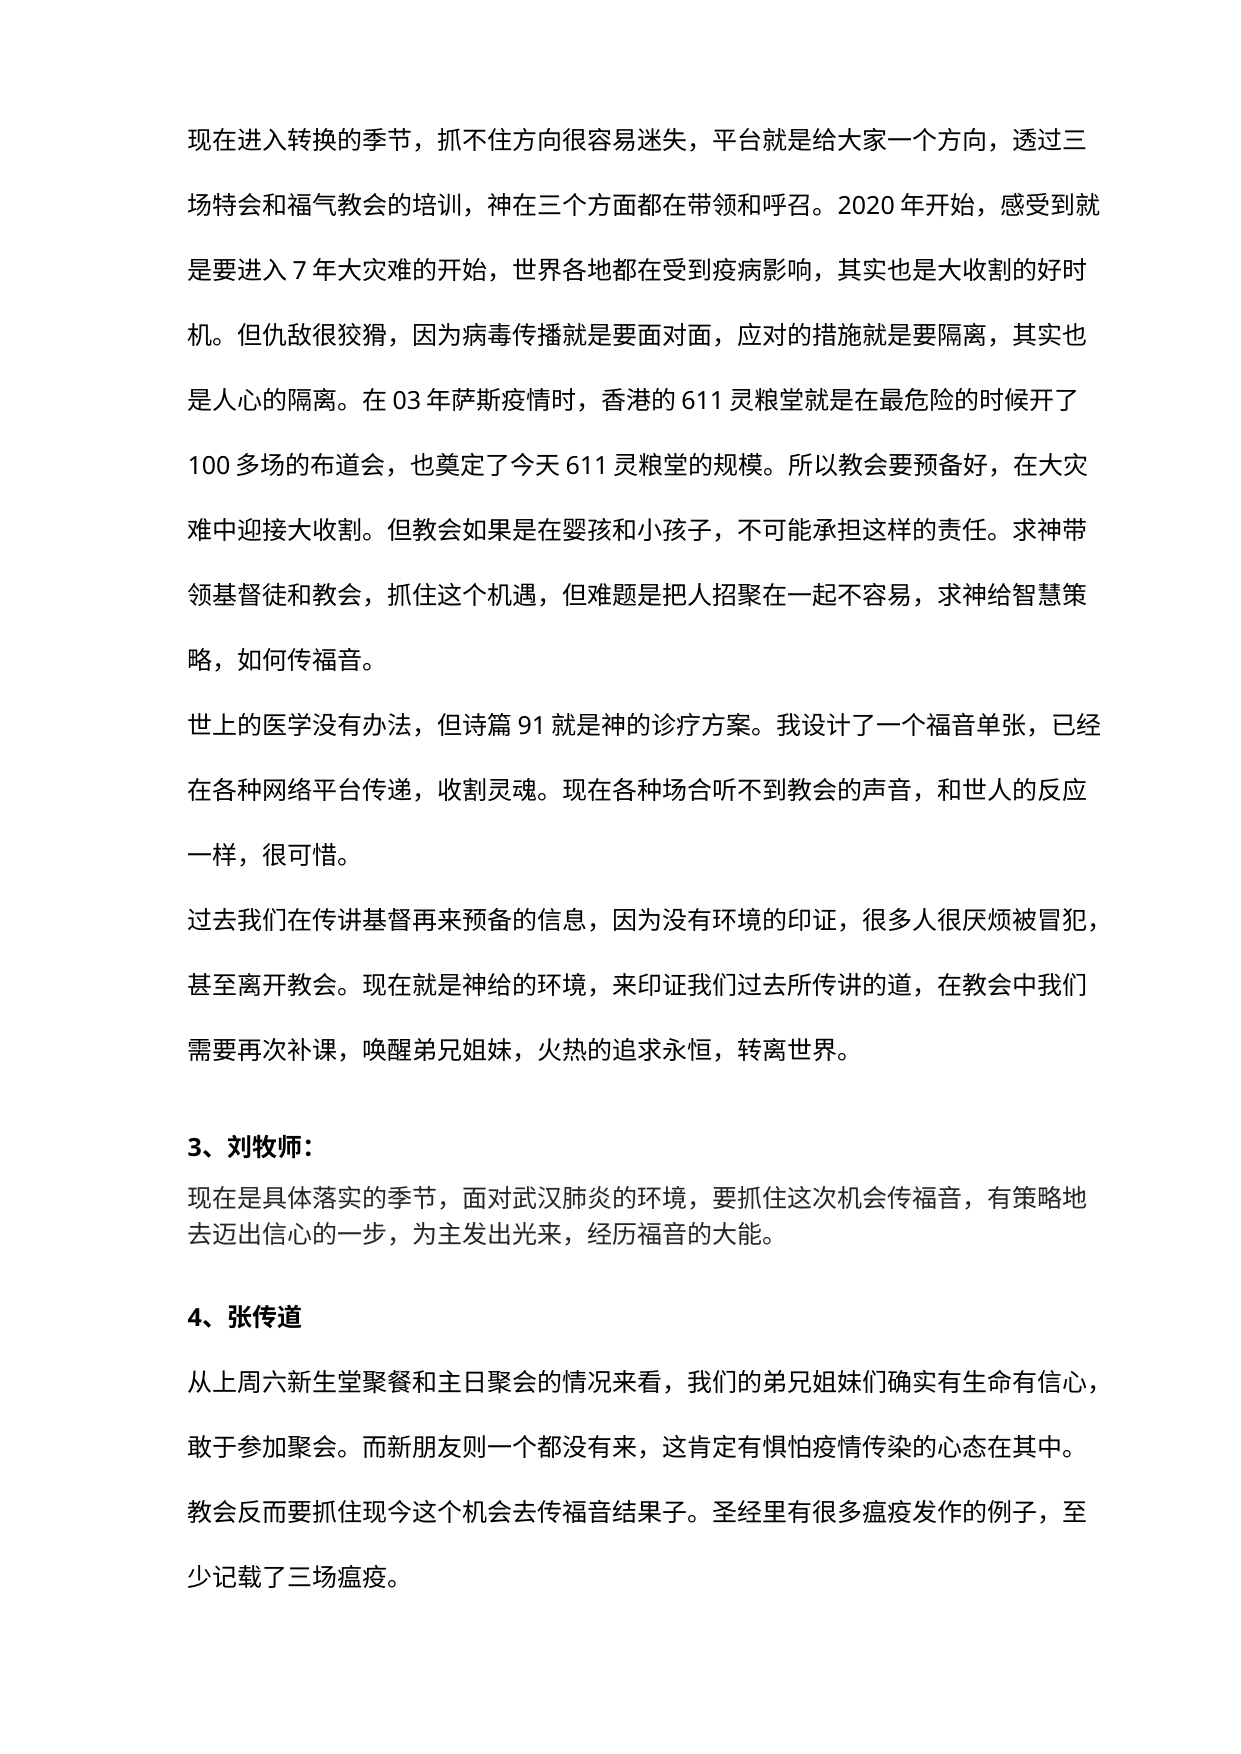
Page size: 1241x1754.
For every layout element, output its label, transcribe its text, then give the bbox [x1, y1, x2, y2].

text 教会反而要抓住现今这个机会去传福音结果子。圣经里有很多瘟疫发作的例子，至少记载了三场瘟疫。 [187, 1478, 1107, 1608]
text 现在是具体落实的季节，面对武汉肺炎的环境，要抓住这次机会传福音，有策略地去迈出信心的一步，为主发出光来，经历福音的大能。 [187, 1178, 1107, 1251]
text 3、刘牧师： [187, 1113, 1107, 1178]
text 过去我们在传讲基督再来预备的信息，因为没有环境的印证，很多人很厌烦被冒犯，甚至离开教会。现在就是神给的环境，来印证我们过去所传讲的道，在教会中我们需要再次补课，唤醒弟兄姐妹，火热的追求永恒，转离世界。 [187, 886, 1107, 1081]
text 现在进入转换的季节，抓不住方向很容易迷失，平台就是给大家一个方向，透过三场特会和福气教会的培训，神在三个方面都在带领和呼召。2020年开始，感受到就是要进入7年大灾难的开始，世界各地都在受到疫病影响，其实也是大收割的好时机。但仇敌很狡猾，因为病毒传播就是要面对面，应对的措施就是要隔离，其实也是人心的隔离。在03年萨斯疫情时，香港的611灵粮堂就是在最危险的时候开了100多场的布道会，也奠定了今天611灵粮堂的规模。所以教会要预备好，在大灾难中迎接大收割。但教会如果是在婴孩和小孩子，不可能承担这样的责任。求神带领基督徒和教会，抓住这个机遇，但难题是把人招聚在一起不容易，求神给智慧策略，如何传福音。 [187, 106, 1107, 691]
text 4、张传道 [187, 1283, 1107, 1348]
text 从上周六新生堂聚餐和主日聚会的情况来看，我们的弟兄姐妹们确实有生命有信心，敢于参加聚会。而新朋友则一个都没有来，这肯定有惧怕疫情传染的心态在其中。 [187, 1348, 1107, 1478]
text 世上的医学没有办法，但诗篇91就是神的诊疗方案。我设计了一个福音单张，已经在各种网络平台传递，收割灵魂。现在各种场合听不到教会的声音，和世人的反应一样，很可惜。 [187, 691, 1107, 886]
